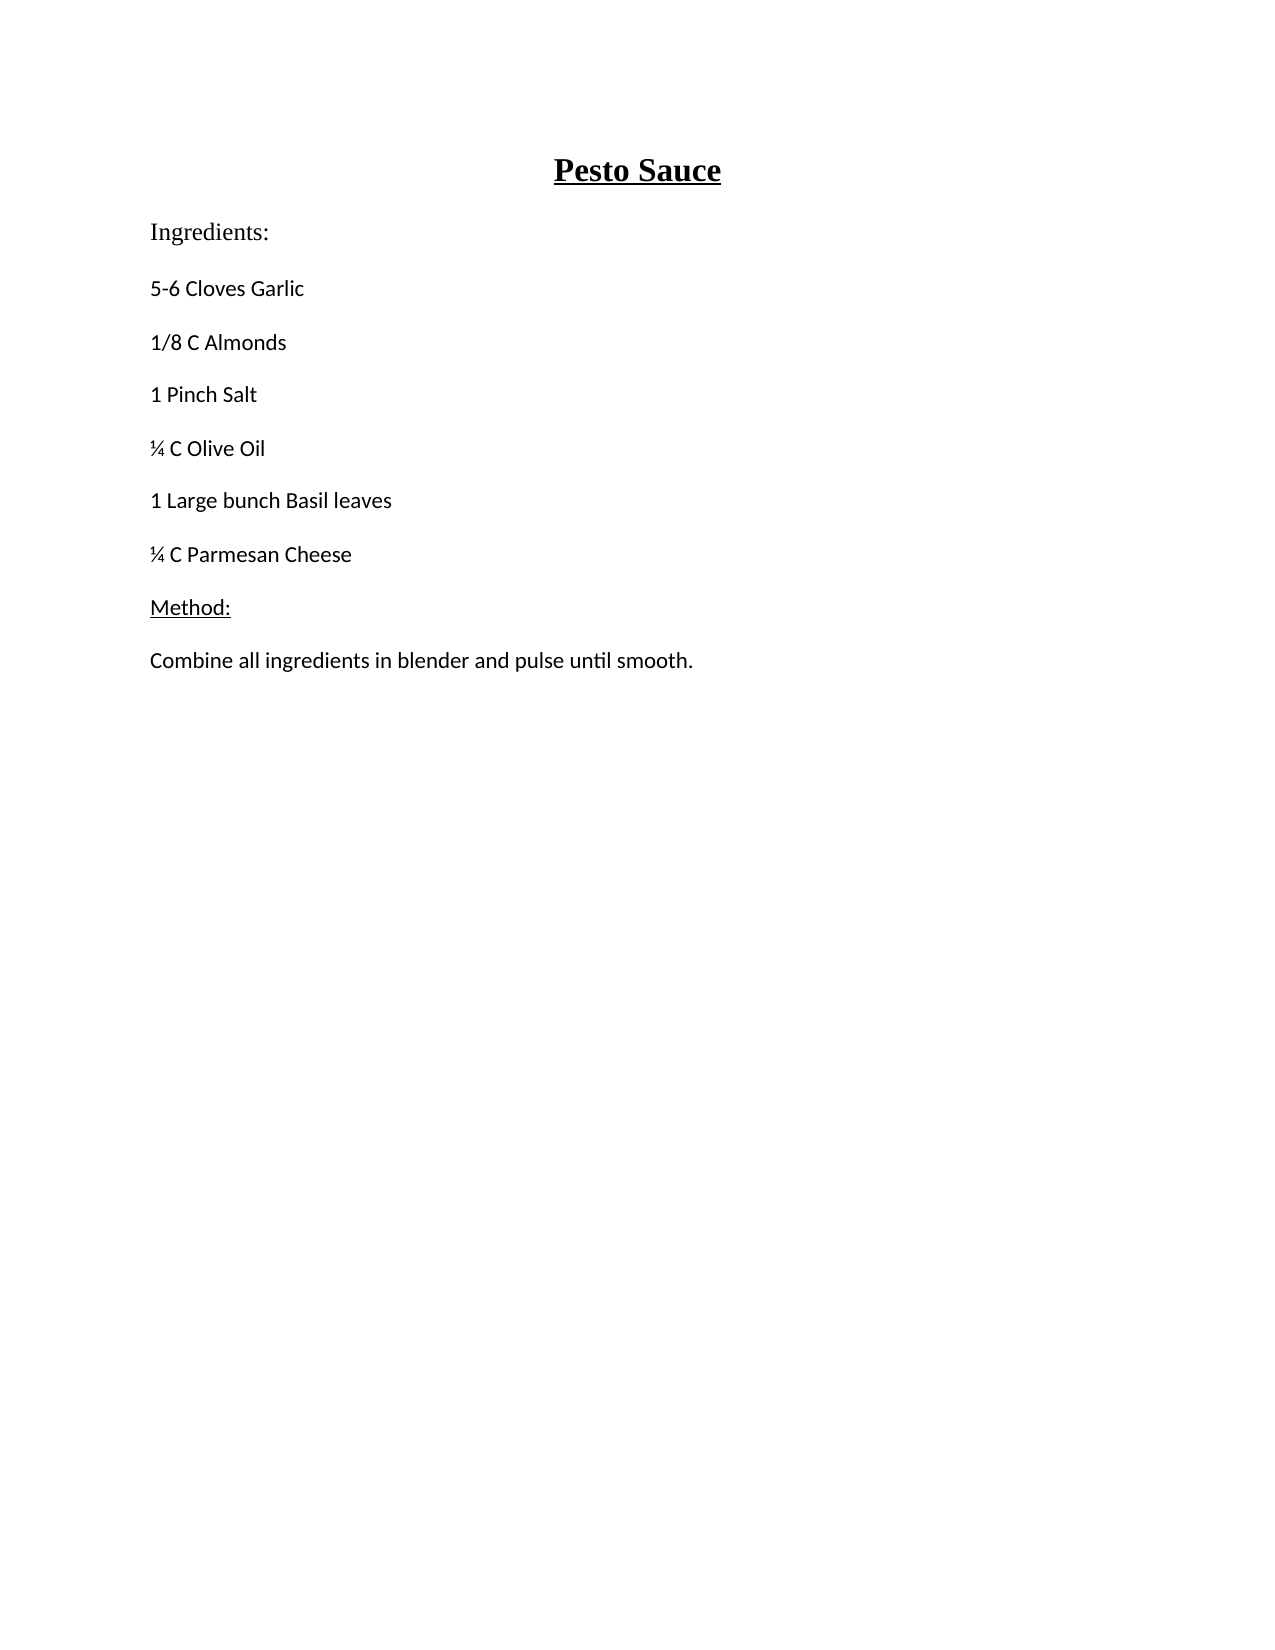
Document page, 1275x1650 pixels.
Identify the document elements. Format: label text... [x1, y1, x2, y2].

text Pesto Sauce [150, 150, 1125, 188]
text Combine all ingredients in blender and pulse until smooth. [150, 646, 1125, 674]
text ¼ C Olive Oil [150, 434, 1125, 462]
text ¼ C Parmesan Cheese [150, 540, 1125, 568]
text 1/8 C Almonds [150, 328, 1125, 356]
text 5-6 Cloves Garlic [150, 274, 1125, 303]
text 1 Pinch Salt [150, 381, 1125, 409]
text Method: [150, 593, 1125, 621]
text Ingredients: [150, 217, 1125, 246]
text 1 Large bunch Basil leaves [150, 487, 1125, 515]
